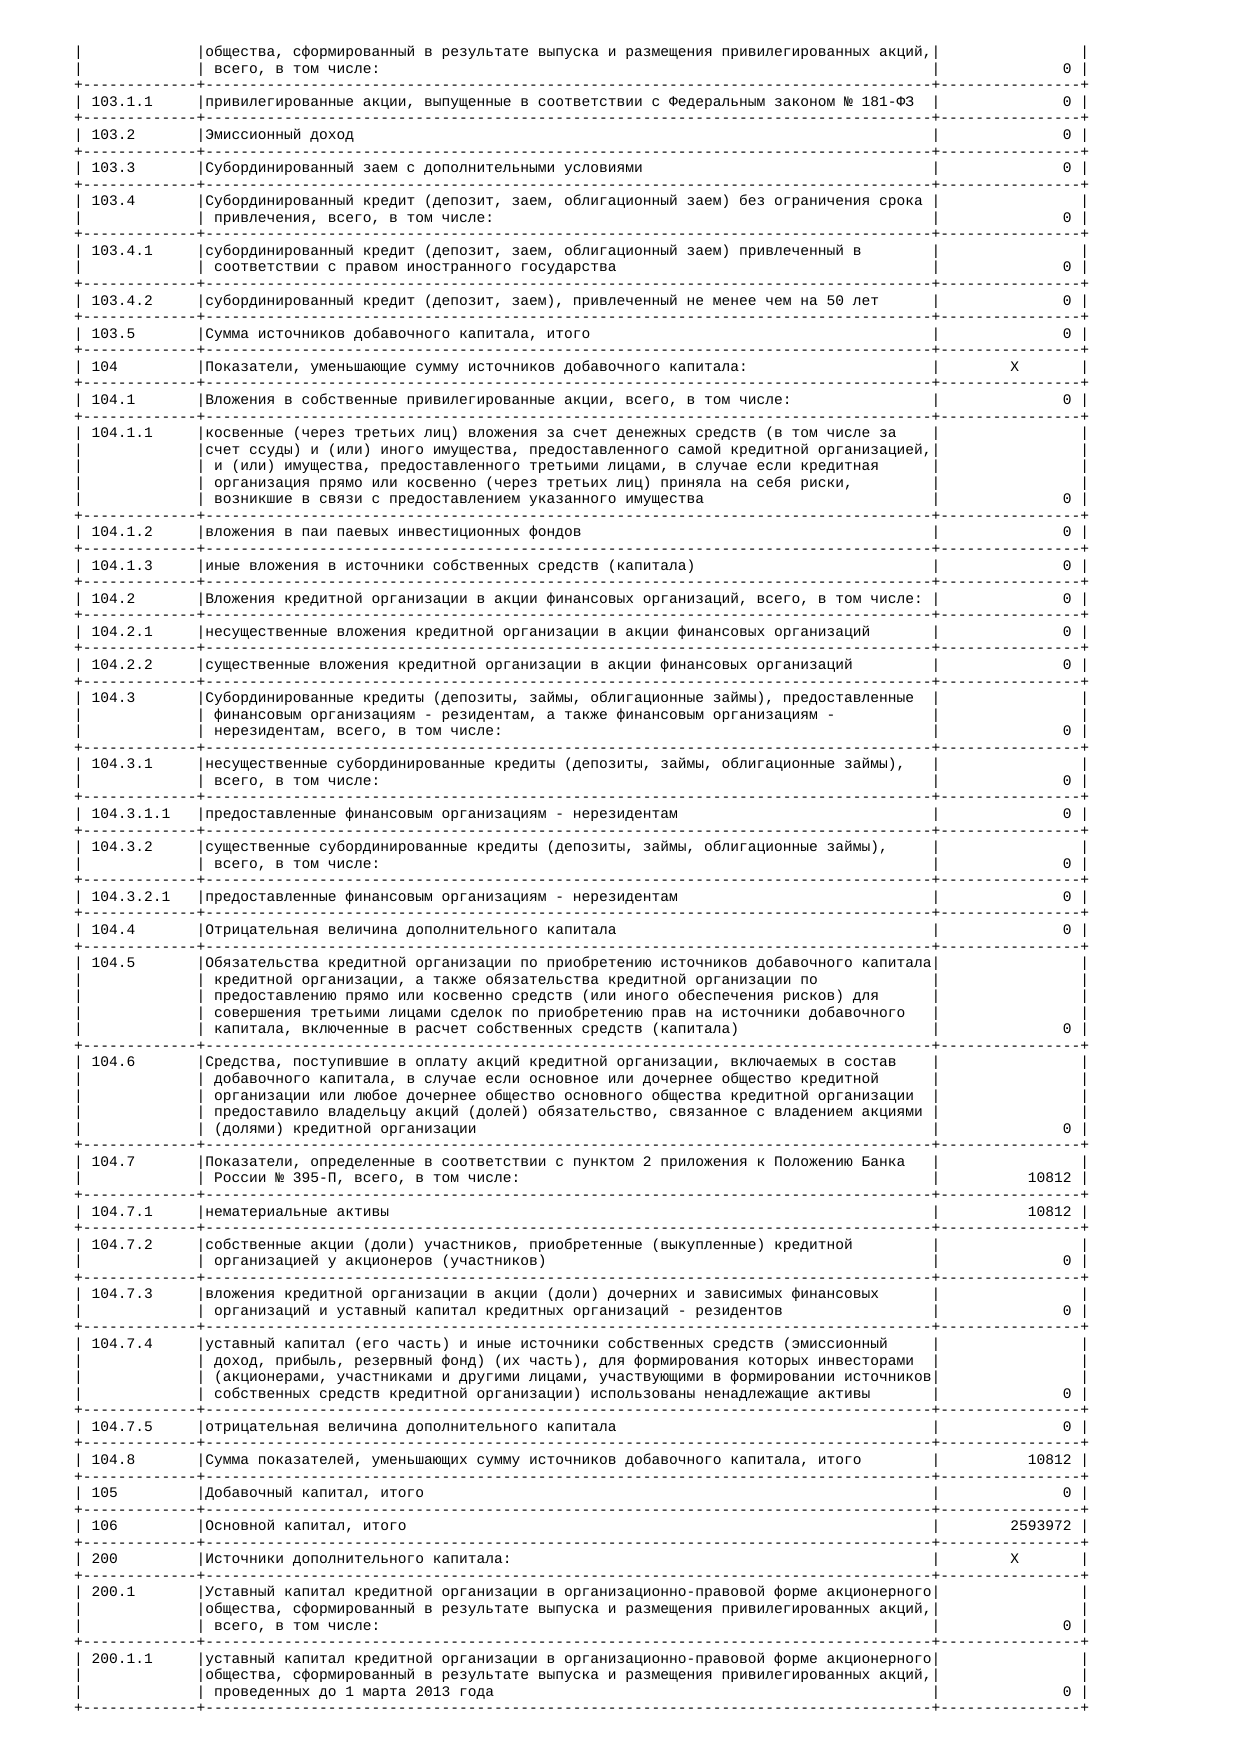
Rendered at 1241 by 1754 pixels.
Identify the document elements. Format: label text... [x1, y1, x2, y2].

text | | всего, в том числе: | 0 | [74, 773, 1167, 790]
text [74, 1601, 1167, 1618]
text | | предоставлению прямо или косвенно средств (или иного обеспечения рисков) для | | [74, 988, 1167, 1005]
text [74, 144, 1167, 160]
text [74, 1701, 1167, 1717]
text | 103.1.1 |привилегированные акции, выпущенные в соответствии с Федеральным законом № 181-ФЗ | 0 | [74, 94, 1167, 111]
text +-------------+-----------------------------------------------------------------------------------+----------------+ [74, 1436, 1167, 1452]
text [74, 1634, 1167, 1651]
text +-------------+-----------------------------------------------------------------------------------+----------------+ [74, 541, 1167, 558]
text +-------------+-----------------------------------------------------------------------------------+----------------+ [74, 607, 1167, 624]
text +-------------+-----------------------------------------------------------------------------------+----------------+ [74, 177, 1167, 193]
text | | совершения третьими лицами сделок по приобретению прав на источники добавочного | | [74, 1005, 1167, 1022]
text | 104.2.2 |существенные вложения кредитной организации в акции финансовых организаций | 0 | [74, 657, 1167, 674]
text | | всего, в том числе: | 0 | [74, 1618, 1167, 1634]
text | 200 |Источники дополнительного капитала: | Х | [74, 1552, 1167, 1568]
text | 104.1.2 |вложения в паи паевых инвестиционных фондов | 0 | [74, 525, 1167, 541]
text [74, 1667, 1167, 1684]
text +-------------+-----------------------------------------------------------------------------------+----------------+ [74, 790, 1167, 806]
text +-------------+-----------------------------------------------------------------------------------+----------------+ [74, 376, 1167, 392]
text | | привлечения, всего, в том числе: | 0 | [74, 210, 1167, 227]
text | | организация прямо или косвенно (через третьих лиц) приняла на себя риски, | | [74, 475, 1167, 492]
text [74, 111, 1167, 127]
text | 104.3 |Субординированные кредиты (депозиты, займы, облигационные займы), предоставленные | | [74, 690, 1167, 707]
text | | всего, в том числе: | 0 | [74, 856, 1167, 872]
text | |общества, сформированный в результате выпуска и размещения привилегированных акций,| | [74, 44, 1167, 61]
text +-------------+-----------------------------------------------------------------------------------+----------------+ [74, 823, 1167, 839]
text +-------------+-----------------------------------------------------------------------------------+----------------+ [74, 1220, 1167, 1237]
text | 104.5 |Обязательства кредитной организации по приобретению источников добавочного капитала| | [74, 955, 1167, 972]
text | 103.2 |Эмиссионный доход | 0 | [74, 127, 1167, 144]
text | 104.4 |Отрицательная величина дополнительного капитала | 0 | [74, 922, 1167, 939]
text | 104.3.2 |существенные субординированные кредиты (депозиты, займы, облигационные займы), | | [74, 839, 1167, 856]
text | | соответствии с правом иностранного государства | 0 | [74, 260, 1167, 276]
text +-------------+-----------------------------------------------------------------------------------+----------------+ [74, 342, 1167, 359]
text | | организацией у акционеров (участников) | 0 | [74, 1253, 1167, 1270]
text +-------------+-----------------------------------------------------------------------------------+----------------+ [74, 641, 1167, 657]
text | 106 |Основной капитал, итого | 2593972 | [74, 1518, 1167, 1535]
text +-------------+-----------------------------------------------------------------------------------+----------------+ [74, 227, 1167, 243]
text | 200.1 |Уставный капитал кредитной организации в организационно-правовой форме акционерного| | [74, 1585, 1167, 1601]
text +-------------+-----------------------------------------------------------------------------------+----------------+ [74, 872, 1167, 889]
text | | доход, прибыль, резервный фонд) (их часть), для формирования которых инвесторами | | [74, 1353, 1167, 1369]
text | 104.6 |Средства, поступившие в оплату акций кредитной организации, включаемых в состав | | [74, 1055, 1167, 1071]
text | | и (или) имущества, предоставленного третьими лицами, в случае если кредитная | | [74, 458, 1167, 475]
text | | России № 395-П, всего, в том числе: | 10812 | [74, 1171, 1167, 1187]
text | 104.7.2 |собственные акции (доли) участников, приобретенные (выкупленные) кредитной | | [74, 1237, 1167, 1253]
text +-------------+-----------------------------------------------------------------------------------+----------------+ [74, 939, 1167, 955]
text | 105 |Добавочный капитал, итого | 0 | [74, 1485, 1167, 1502]
text | | кредитной организации, а также обязательства кредитной организации по | | [74, 972, 1167, 988]
text | 104.3.1.1 |предоставленные финансовым организациям - нерезидентам | 0 | [74, 806, 1167, 823]
text | | нерезидентам, всего, в том числе: | 0 | [74, 723, 1167, 740]
text +-------------+-----------------------------------------------------------------------------------+----------------+ [74, 409, 1167, 425]
text | | добавочного капитала, в случае если основное или дочернее общество кредитной | | [74, 1071, 1167, 1088]
text | | (долями) кредитной организации | 0 | [74, 1121, 1167, 1137]
text | 103.4.1 |субординированный кредит (депозит, заем, облигационный заем) привлеченный в | | [74, 243, 1167, 260]
text | 104.2.1 |несущественные вложения кредитной организации в акции финансовых организаций | 0 | [74, 624, 1167, 641]
text | | (акционерами, участниками и другими лицами, участвующими в формировании источников| | [74, 1369, 1167, 1386]
text | | собственных средств кредитной организации) использованы ненадлежащие активы | 0 | [74, 1386, 1167, 1402]
text | 103.5 |Сумма источников добавочного капитала, итого | 0 | [74, 326, 1167, 342]
text +-------------+-----------------------------------------------------------------------------------+----------------+ [74, 1137, 1167, 1154]
text | |счет ссуды) и (или) иного имущества, предоставленного самой кредитной организацией,| | [74, 442, 1167, 458]
text | 104.7.5 |отрицательная величина дополнительного капитала | 0 | [74, 1419, 1167, 1436]
text | 104.7.3 |вложения кредитной организации в акции (доли) дочерних и зависимых финансовых | | [74, 1287, 1167, 1303]
text | | организаций и уставный капитал кредитных организаций - резидентов | 0 | [74, 1303, 1167, 1320]
text +-------------+-----------------------------------------------------------------------------------+----------------+ [74, 1568, 1167, 1585]
text +-------------+-----------------------------------------------------------------------------------+----------------+ [74, 1535, 1167, 1552]
text +-------------+-----------------------------------------------------------------------------------+----------------+ [74, 1270, 1167, 1287]
text | | предоставило владельцу акций (долей) обязательство, связанное с владением акциями | | [74, 1104, 1167, 1121]
text | 104.1 |Вложения в собственные привилегированные акции, всего, в том числе: | 0 | [74, 392, 1167, 409]
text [74, 77, 1167, 94]
text | 104.7.1 |нематериальные активы | 10812 | [74, 1204, 1167, 1220]
text | | проведенных до 1 марта 2013 года | 0 | [74, 1684, 1167, 1701]
text +-------------+-----------------------------------------------------------------------------------+----------------+ [74, 574, 1167, 591]
text +-------------+-----------------------------------------------------------------------------------+----------------+ [74, 309, 1167, 326]
text +-------------+-----------------------------------------------------------------------------------+----------------+ [74, 740, 1167, 757]
text +-------------+-----------------------------------------------------------------------------------+----------------+ [74, 276, 1167, 293]
text | 104 |Показатели, уменьшающие сумму источников добавочного капитала: | Х | [74, 359, 1167, 376]
text | | финансовым организациям - резидентам, а также финансовым организациям - | | [74, 707, 1167, 723]
text +-------------+-----------------------------------------------------------------------------------+----------------+ [74, 1038, 1167, 1055]
text +-------------+-----------------------------------------------------------------------------------+----------------+ [74, 1502, 1167, 1518]
text | 104.1.3 |иные вложения в источники собственных средств (капитала) | 0 | [74, 558, 1167, 574]
text | 103.4.2 |субординированный кредит (депозит, заем), привлеченный не менее чем на 50 лет | 0 | [74, 293, 1167, 309]
text | | всего, в том числе: | 0 | [74, 61, 1167, 77]
text | 103.3 |Субординированный заем с дополнительными условиями | 0 | [74, 160, 1167, 177]
text | 200.1.1 |уставный капитал кредитной организации в организационно-правовой форме акционерного| | [74, 1651, 1167, 1667]
text +-------------+-----------------------------------------------------------------------------------+----------------+ [74, 1402, 1167, 1419]
text | 104.7 |Показатели, определенные в соответствии с пунктом 2 приложения к Положению Банка | | [74, 1154, 1167, 1171]
text | 104.3.2.1 |предоставленные финансовым организациям - нерезидентам | 0 | [74, 889, 1167, 906]
text +-------------+-----------------------------------------------------------------------------------+----------------+ [74, 1469, 1167, 1485]
text | | капитала, включенные в расчет собственных средств (капитала) | 0 | [74, 1022, 1167, 1038]
text | 104.1.1 |косвенные (через третьих лиц) вложения за счет денежных средств (в том числе за | | [74, 425, 1167, 442]
text | 104.2 |Вложения кредитной организации в акции финансовых организаций, всего, в том числе: | 0 | [74, 591, 1167, 607]
text +-------------+-----------------------------------------------------------------------------------+----------------+ [74, 906, 1167, 922]
text | 104.8 |Сумма показателей, уменьшающих сумму источников добавочного капитала, итого | 10812 | [74, 1452, 1167, 1469]
text | | организации или любое дочернее общество основного общества кредитной организации | | [74, 1088, 1167, 1104]
text | 104.7.4 |уставный капитал (его часть) и иные источники собственных средств (эмиссионный | | [74, 1336, 1167, 1353]
text +-------------+-----------------------------------------------------------------------------------+----------------+ [74, 674, 1167, 690]
text +-------------+-----------------------------------------------------------------------------------+----------------+ [74, 1187, 1167, 1204]
text | 103.4 |Субординированный кредит (депозит, заем, облигационный заем) без ограничения срока | | [74, 193, 1167, 210]
text +-------------+-----------------------------------------------------------------------------------+----------------+ [74, 508, 1167, 525]
text +-------------+-----------------------------------------------------------------------------------+----------------+ [74, 1320, 1167, 1336]
text | | возникшие в связи с предоставлением указанного имущества | 0 | [74, 492, 1167, 508]
text | 104.3.1 |несущественные субординированные кредиты (депозиты, займы, облигационные займы), | | [74, 757, 1167, 773]
